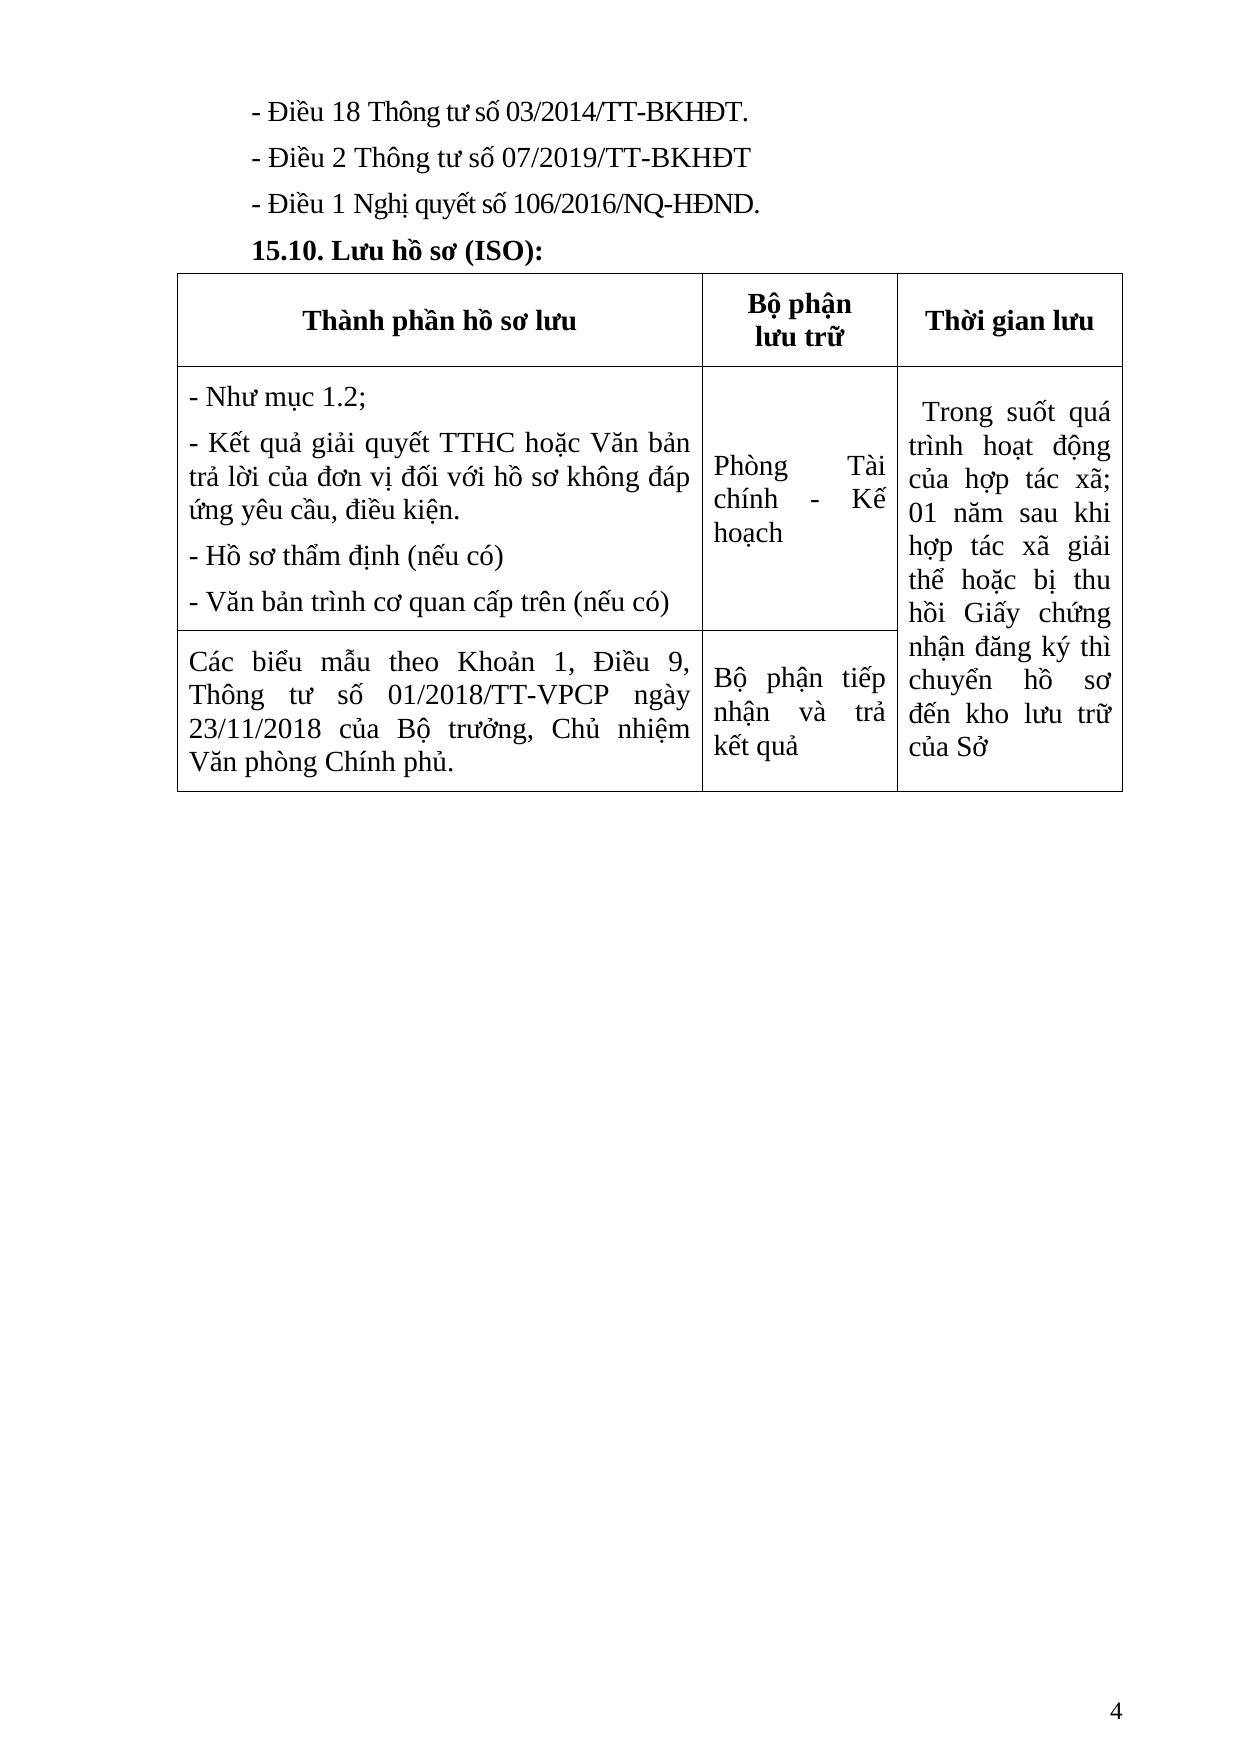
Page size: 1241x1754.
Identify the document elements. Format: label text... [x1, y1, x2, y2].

table_header Thời gian lưu [898, 274, 1122, 366]
text - Điều 2 Thông tư số 07/2019/TT-BKHĐT [177, 141, 1122, 174]
table_cell Bộ phận tiếp nhận và trả kết quả [703, 631, 897, 791]
table_header Bộ phận lưu trữ [703, 274, 897, 366]
table_cell - Như mục 1.2; - Kết quả giải quyết TTHC hoặc Văn bản trả lời của đơn vị đối với hồ sơ không đáp ứng yêu cầu, điều kiện. - Hồ sơ thẩm định (nếu có) - Văn bản trình cơ quan cấp trên (nếu có) [178, 367, 702, 630]
table_cell Trong suốt quá trình hoạt động của hợp tác xã; 01 năm sau khi hợp tác xã giải thể hoặc bị thu hồi Giấy chứng nhận đăng ký thì chuyển hồ sơ đến kho lưu trữ của Sở [898, 367, 1122, 791]
text - Điều 1 Nghị quyết số 106/2016/NQ-HĐND. [177, 187, 1122, 220]
text - Điều 18 Thông tư số 03/2014/TT-BKHĐT. [177, 94, 1122, 128]
table_header Thành phần hồ sơ lưu [178, 274, 702, 366]
table_cell Các biểu mẫu theo Khoản 1, Điều 9, Thông tư số 01/2018/TT-VPCP ngày 23/11/2018 của Bộ trưởng, Chủ nhiệm Văn phòng Chính phủ. [178, 631, 702, 791]
text 15.10. Lưu hồ sơ (ISO): [177, 233, 1122, 266]
table_cell Phòng Tài chính - Kế hoạch [703, 367, 897, 630]
